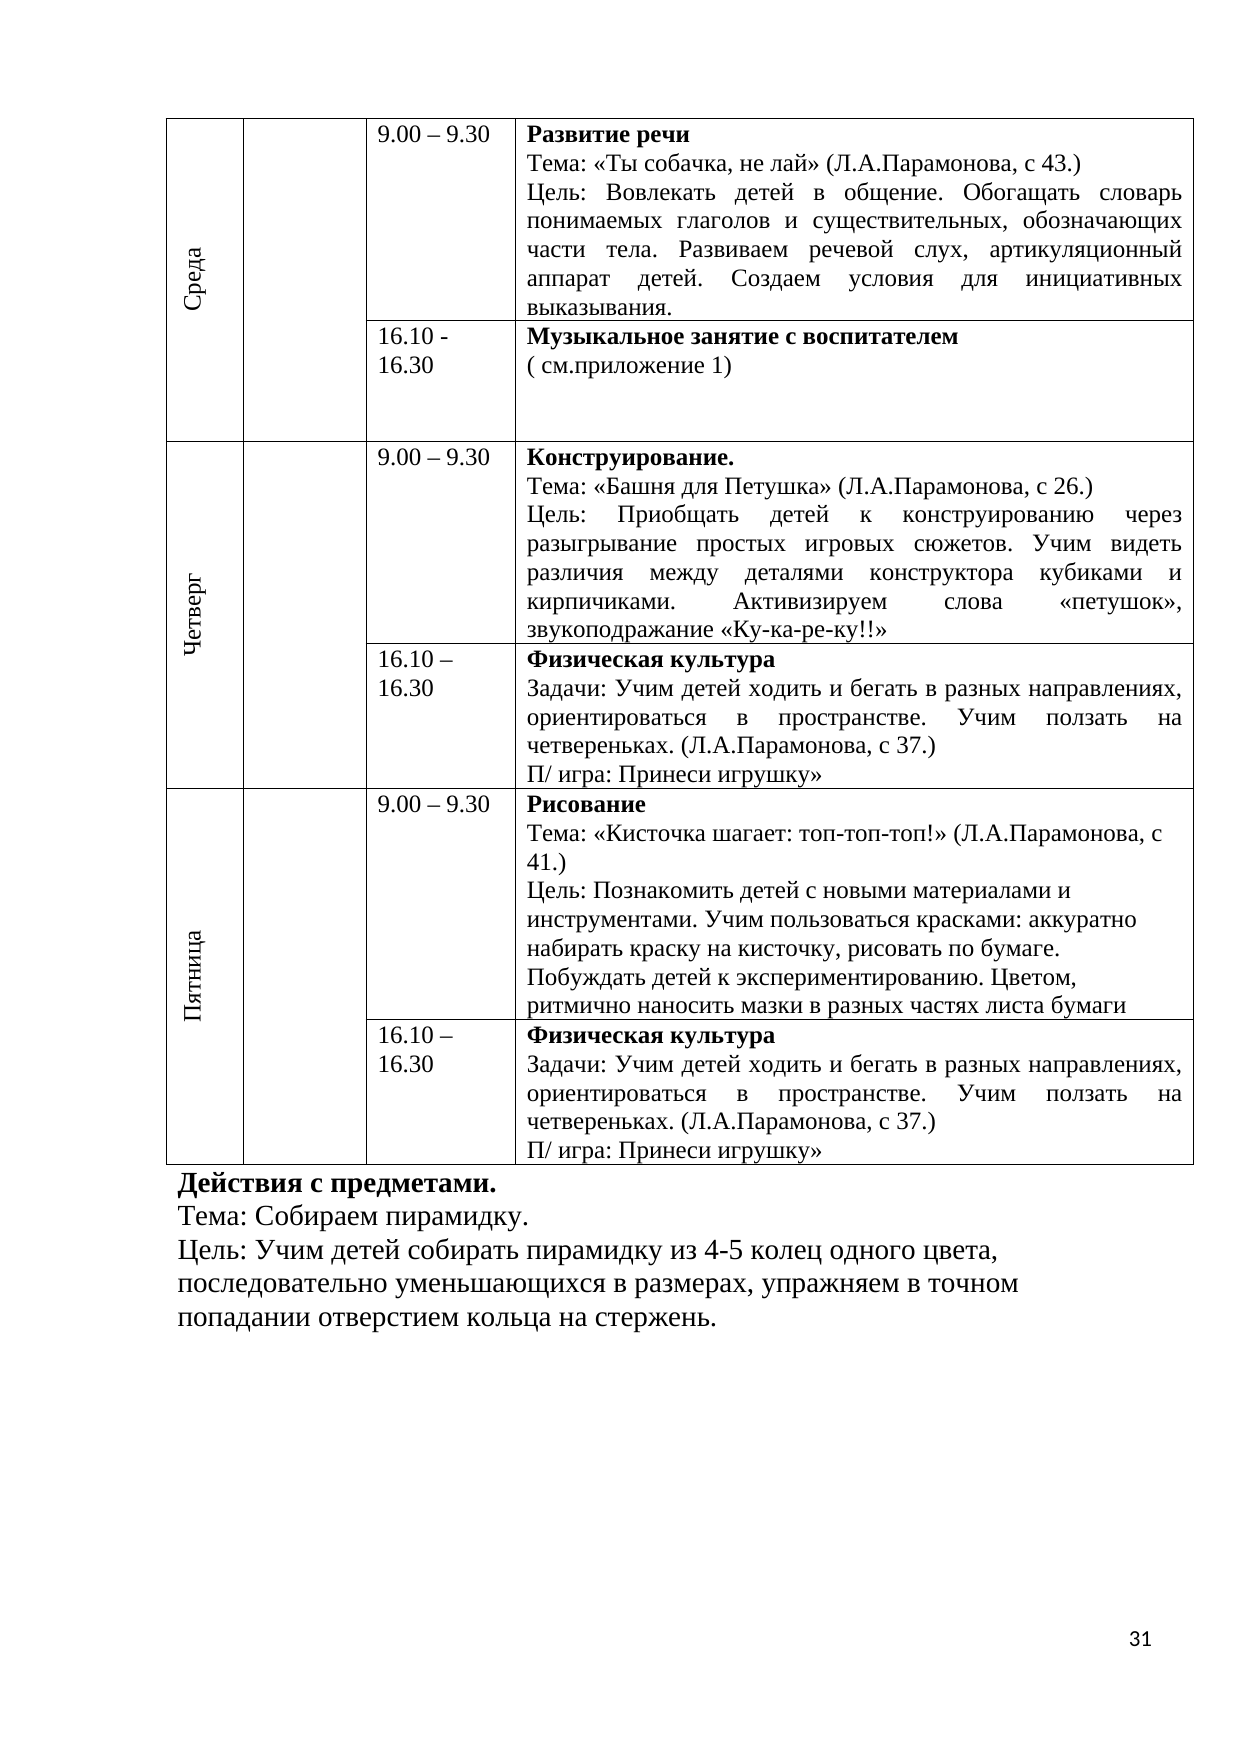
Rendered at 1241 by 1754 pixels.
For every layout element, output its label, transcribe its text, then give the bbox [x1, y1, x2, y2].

table_cell Пятница [167, 789, 243, 1164]
table_cell [244, 119, 366, 441]
table_cell 9.00 – 9.30 [367, 442, 515, 643]
table_cell 9.00 – 9.30 [367, 119, 515, 320]
table_cell 16.10 – 16.30 [367, 1020, 515, 1164]
table_cell [244, 789, 366, 1164]
table_cell [244, 442, 366, 788]
table_cell Музыкальное занятие с воспитателем ( см.приложение 1) [516, 321, 1193, 441]
table_cell Среда [167, 119, 243, 441]
table_cell Физическая культура Задачи: Учим детей ходить и бегать в разных направлениях, ориентироваться в пространстве. Учим ползать на четвереньках. (Л.А.Парамонова, с 37.) П/ игра: Принеси игрушку» [516, 644, 1193, 788]
table_cell Четверг [167, 442, 243, 788]
text Тема: Собираем пирамидку. [177, 1198, 1152, 1232]
table_cell Рисование Тема: «Кисточка шагает: топ-топ-топ!» (Л.А.Парамонова, с 41.) Цель: Познакомить детей с новыми материалами и инструментами. Учим пользоваться красками: аккуратно набирать краску на кисточку, рисовать по бумаге. Побуждать детей к экспериментированию. Цветом, ритмично наносить мазки в разных частях листа бумаги [516, 789, 1193, 1019]
text Цель: Учим детей собирать пирамидку из 4-5 колец одного цвета, последовательно уменьшающихся в размерах, упражняем в точном попадании отверстием кольца на стержень. [177, 1232, 1152, 1333]
table_cell 9.00 – 9.30 [367, 789, 515, 1019]
table_cell 16.10 – 16.30 [367, 644, 515, 788]
text Действия с предметами. [177, 1165, 1152, 1198]
table_cell Физическая культура Задачи: Учим детей ходить и бегать в разных направлениях, ориентироваться в пространстве. Учим ползать на четвереньках. (Л.А.Парамонова, с 37.) П/ игра: Принеси игрушку» [516, 1020, 1193, 1164]
table_cell 16.10 -16.30 [367, 321, 515, 441]
table_cell Конструирование. Тема: «Башня для Петушка» (Л.А.Парамонова, с 26.) Цель: Приобщать детей к конструированию через разыгрывание простых игровых сюжетов. Учим видеть различия между деталями конструктора кубиками и кирпичиками. Активизируем слова «петушок», звукоподражание «Ку-ка-ре-ку!!» [516, 442, 1193, 643]
table_cell Развитие речи Тема: «Ты собачка, не лай» (Л.А.Парамонова, с 43.) Цель: Вовлекать детей в общение. Обогащать словарь понимаемых глаголов и существительных, обозначающих части тела. Развиваем речевой слух, артикуляционный аппарат детей. Создаем условия для инициативных выказывания. [516, 119, 1193, 320]
